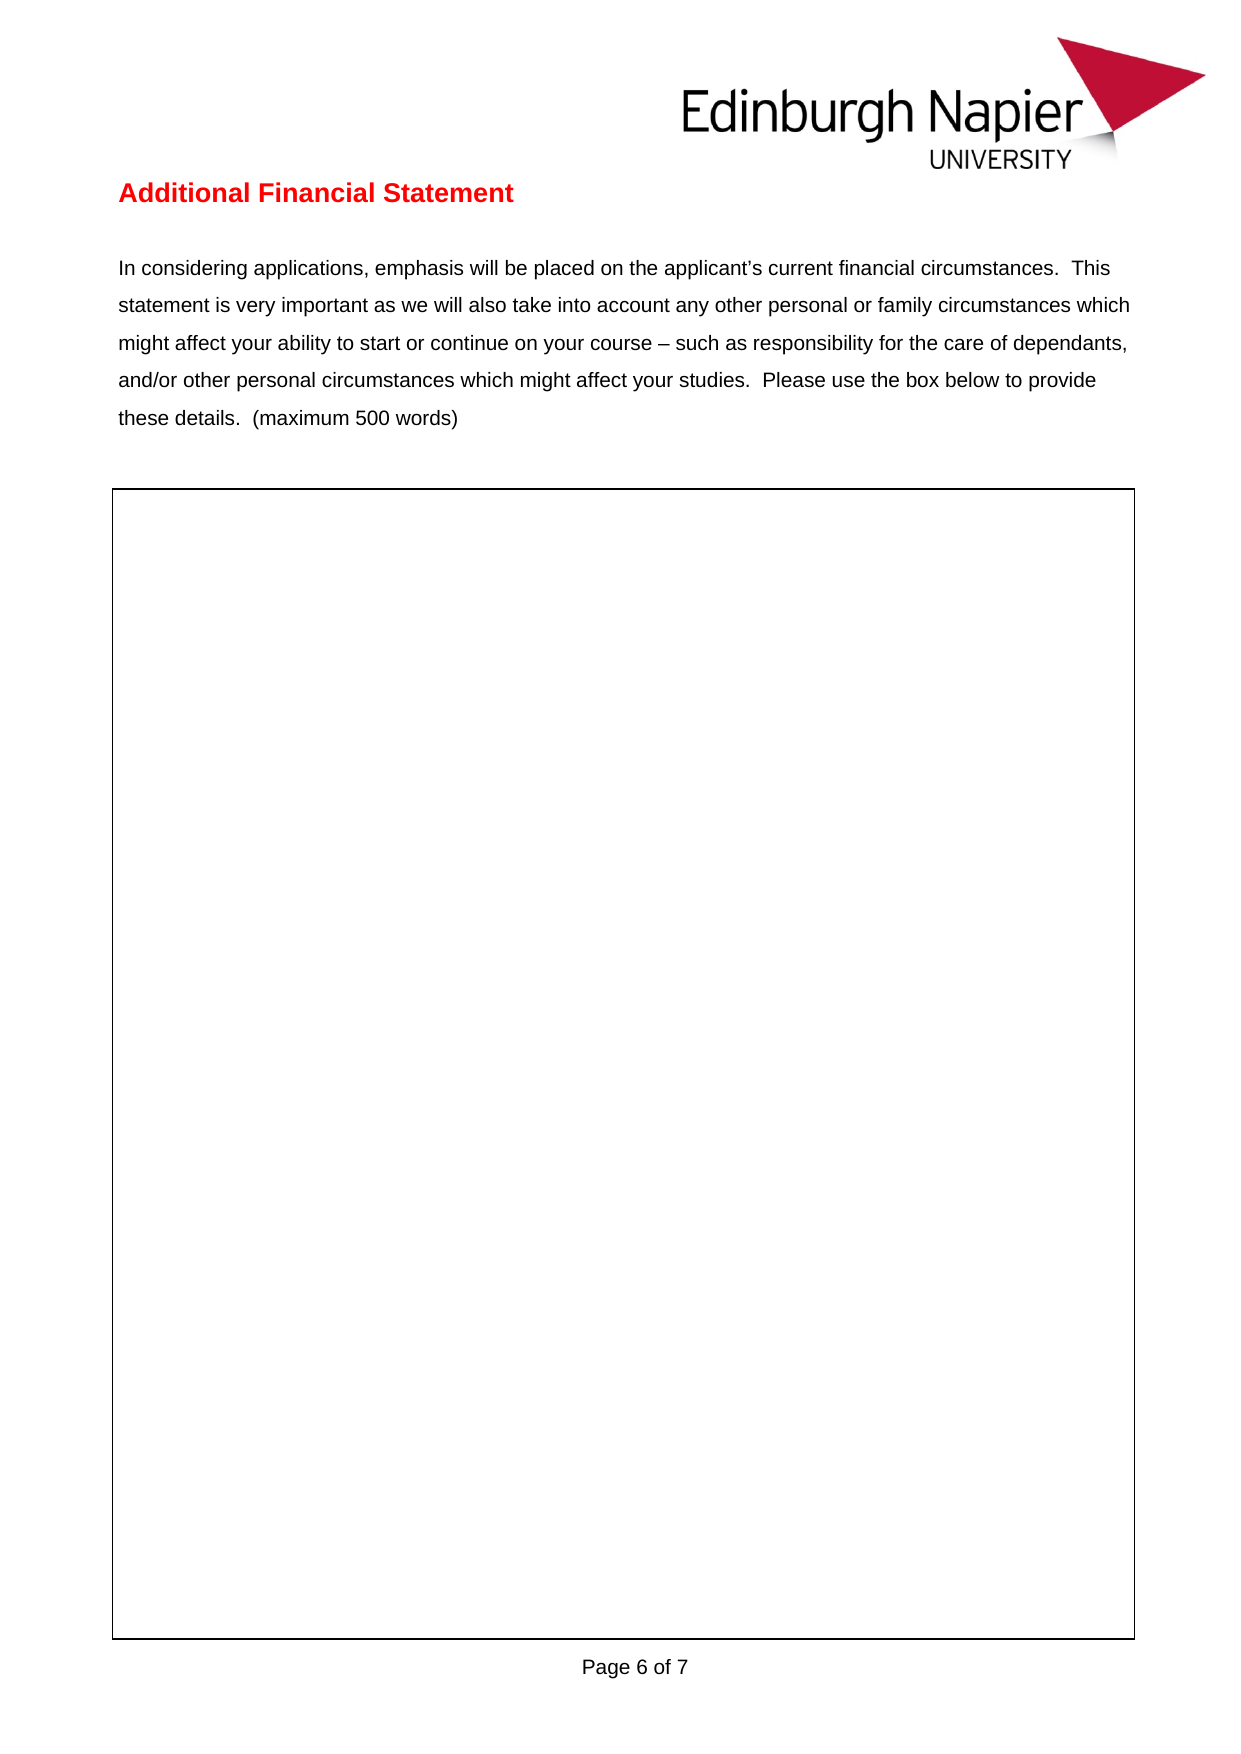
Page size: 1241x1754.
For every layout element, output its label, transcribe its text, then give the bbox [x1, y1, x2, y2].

picture [683, 37, 1206, 169]
text In considering applications, emphasis will be placed on the applicant’s current financial circumstances. This statement is very important as we will also take into account any other personal or family circumstances which might affect your ability to start or continue on your course – such as responsibility for the care of dependants, and/or other personal circumstances which might affect your studies. Please use the box below to provide these details. (maximum 500 words) [118, 249, 1152, 437]
subtitle Additional Financial Statement [118, 174, 1152, 212]
